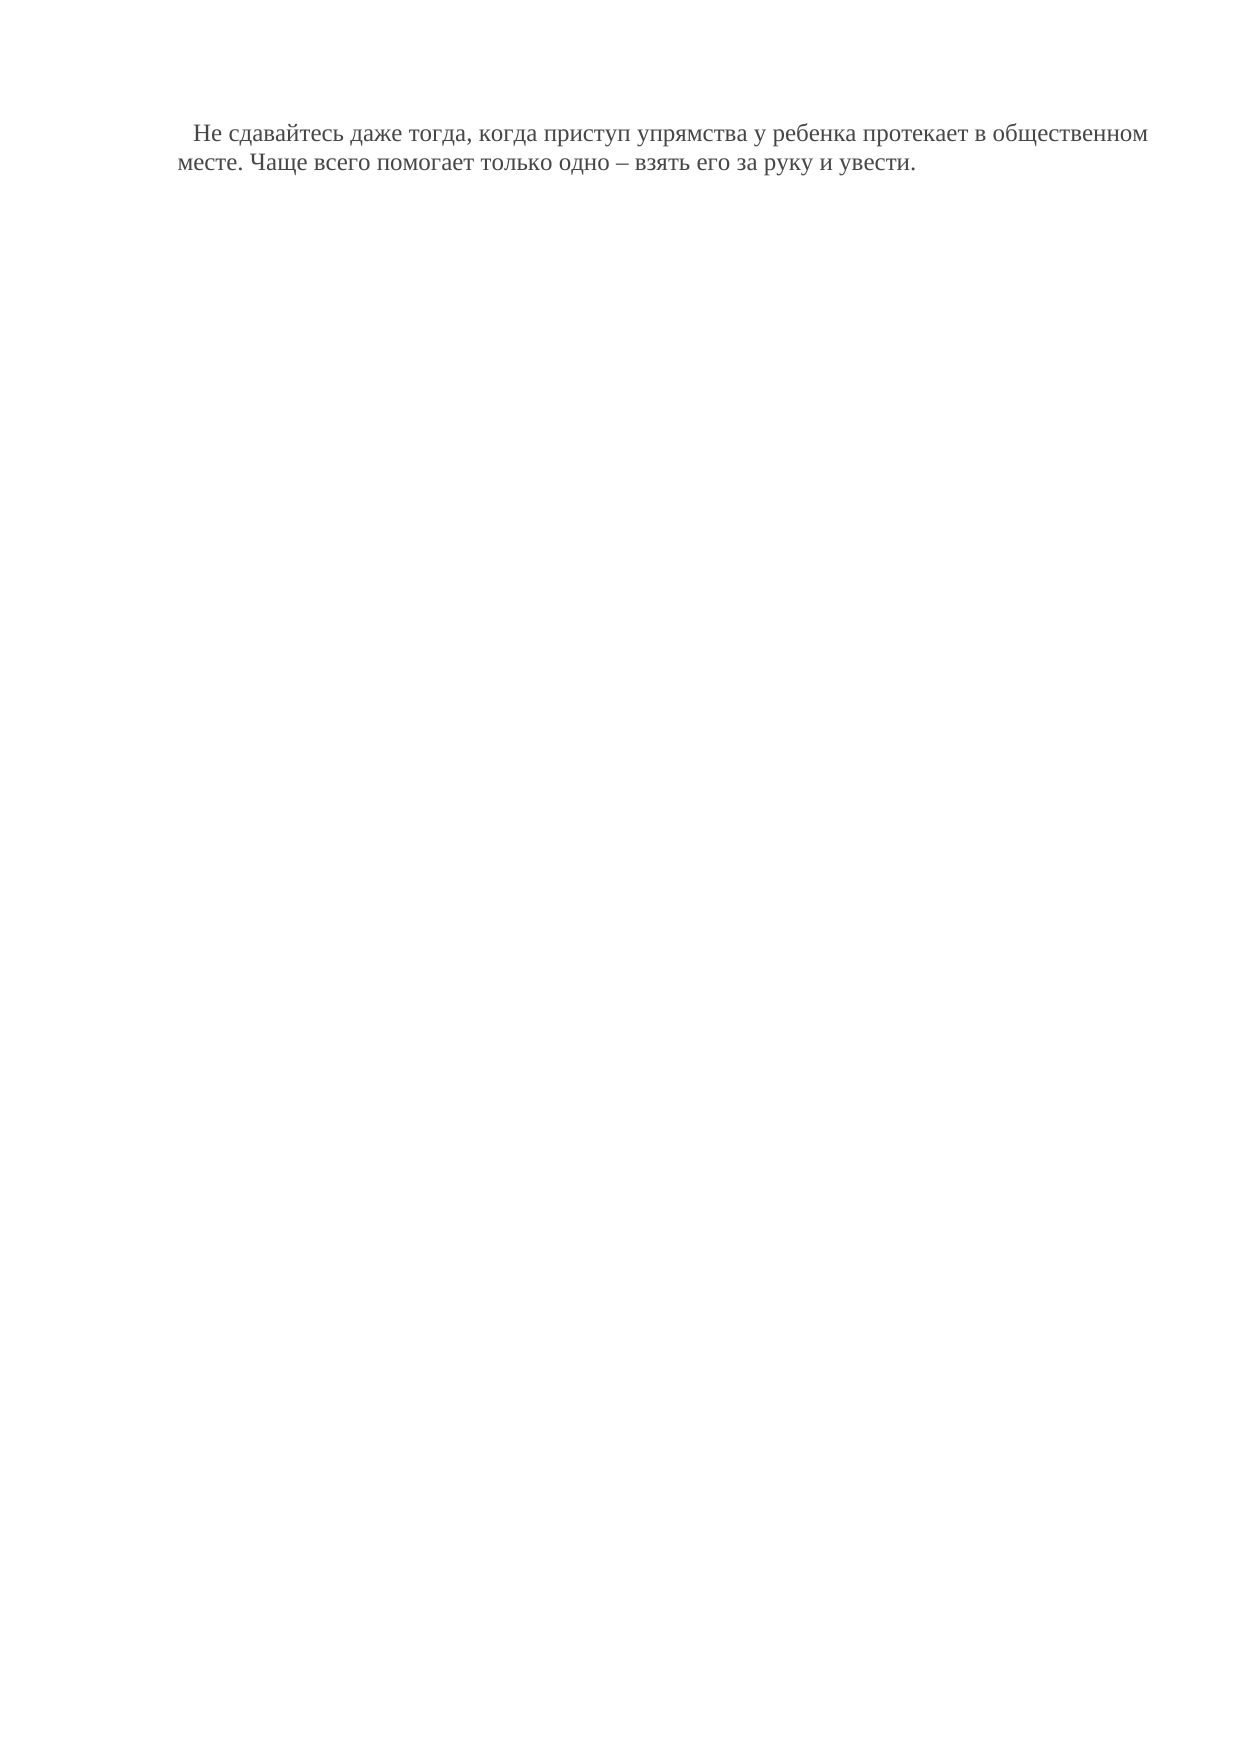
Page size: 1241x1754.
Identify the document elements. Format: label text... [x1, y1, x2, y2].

text Не сдавайтесь даже тогда, когда приступ упрямства у ребенка протекает в общественном месте. Чаще всего помогает только одно – взять его за руку и увести. [177, 118, 1152, 176]
